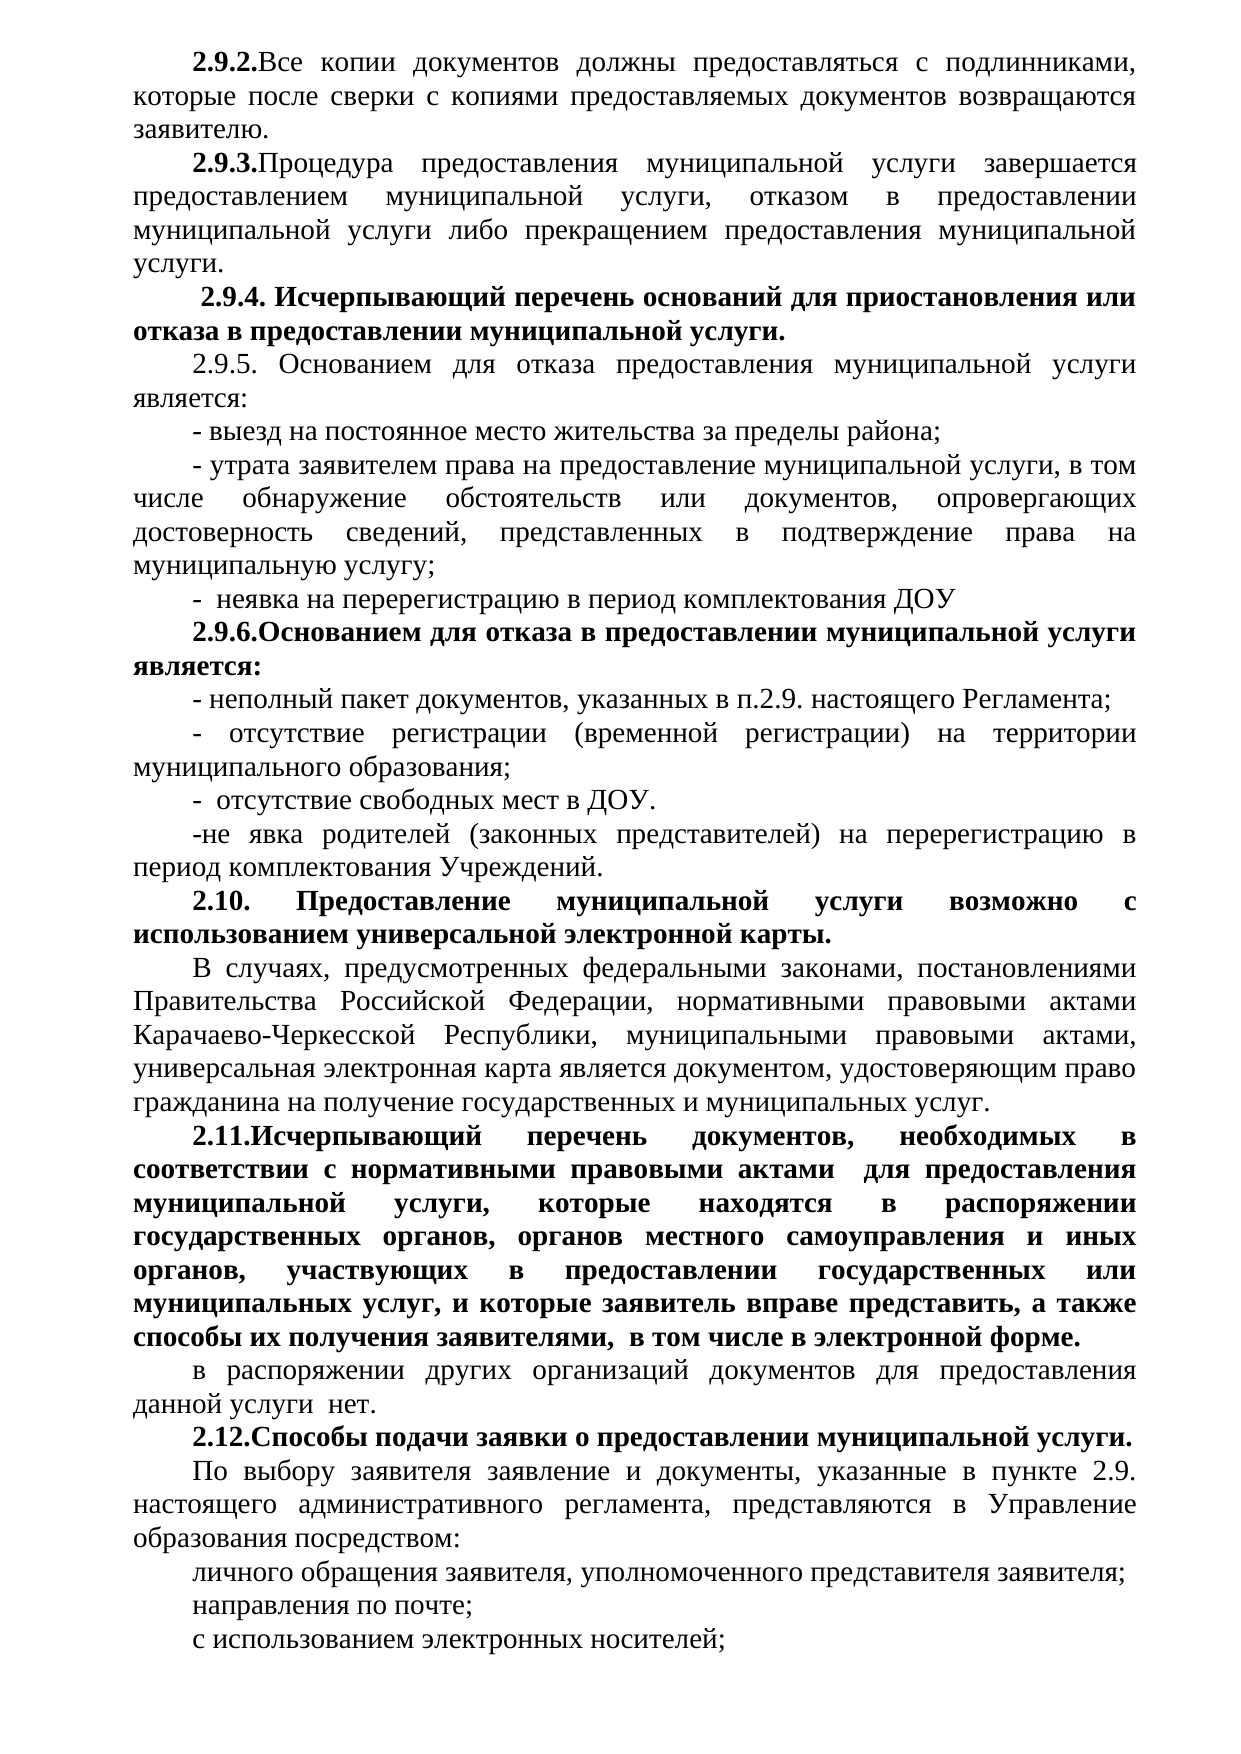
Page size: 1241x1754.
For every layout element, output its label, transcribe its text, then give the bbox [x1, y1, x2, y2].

text - отсутствие свободных мест в ДОУ. [133, 782, 1137, 816]
text -не явка родителей (законных представителей) на перерегистрацию в период комплектования Учреждений. [133, 816, 1137, 883]
text 2.9.2.Все копии документов должны предоставляться с подлинниками, которые после сверки с копиями предоставляемых документов возвращаются заявителю. [133, 44, 1137, 145]
text направления по почте; [133, 1587, 1137, 1621]
text 2.12.Способы подачи заявки о предоставлении муниципальной услуги. [133, 1419, 1137, 1453]
text с использованием электронных носителей; [133, 1621, 1137, 1654]
text - утрата заявителем права на предоставление муниципальной услуги, в том числе обнаружение обстоятельств или документов, опровергающих достоверность сведений, представленных в подтверждение права на муниципальную услугу; [133, 447, 1137, 581]
text - отсутствие регистрации (временной регистрации) на территории муниципального образования; [133, 715, 1137, 782]
text В случаях, предусмотренных федеральными законами, постановлениями Правительства Российской Федерации, нормативными правовыми актами Карачаево-Черкесской Республики, муниципальными правовыми актами, универсальная электронная карта является документом, удостоверяющим право гражданина на получение государственных и муниципальных услуг. [133, 950, 1137, 1118]
text 2.11.Исчерпывающий перечень документов, необходимых в соответствии с нормативными правовыми актами для предоставления муниципальной услуги, которые находятся в распоряжении государственных органов, органов местного самоуправления и иных органов, участвующих в предоставлении государственных или муниципальных услуг, и которые заявитель вправе представить, а также способы их получения заявителями, в том числе в электронной форме. [133, 1118, 1137, 1352]
text 2.9.3.Процедура предоставления муниципальной услуги завершается предоставлением муниципальной услуги, отказом в предоставлении муниципальной услуги либо прекращением предоставления муниципальной услуги. [133, 145, 1137, 279]
text личного обращения заявителя, уполномоченного представителя заявителя; [133, 1554, 1137, 1587]
text По выбору заявителя заявление и документы, указанные в пункте 2.9. настоящего административного регламента, представляются в Управление образования посредством: [133, 1453, 1137, 1554]
text 2.9.5. Основанием для отказа предоставления муниципальной услуги является: [133, 346, 1137, 413]
text - выезд на постоянное место жительства за пределы района; [133, 413, 1137, 447]
text 2.10. Предоставление муниципальной услуги возможно с использованием универсальной электронной карты. [133, 883, 1137, 950]
text 2.9.6.Основанием для отказа в предоставлении муниципальной услуги является: [133, 614, 1137, 682]
text - неполный пакет документов, указанных в п.2.9. настоящего Регламента; [133, 682, 1137, 715]
text в распоряжении других организаций документов для предоставления данной услуги нет. [133, 1352, 1137, 1419]
text - неявка на перерегистрацию в период комплектования ДОУ [133, 581, 1137, 614]
text 2.9.4. Исчерпывающий перечень оснований для приостановления или отказа в предоставлении муниципальной услуги. [133, 279, 1137, 346]
